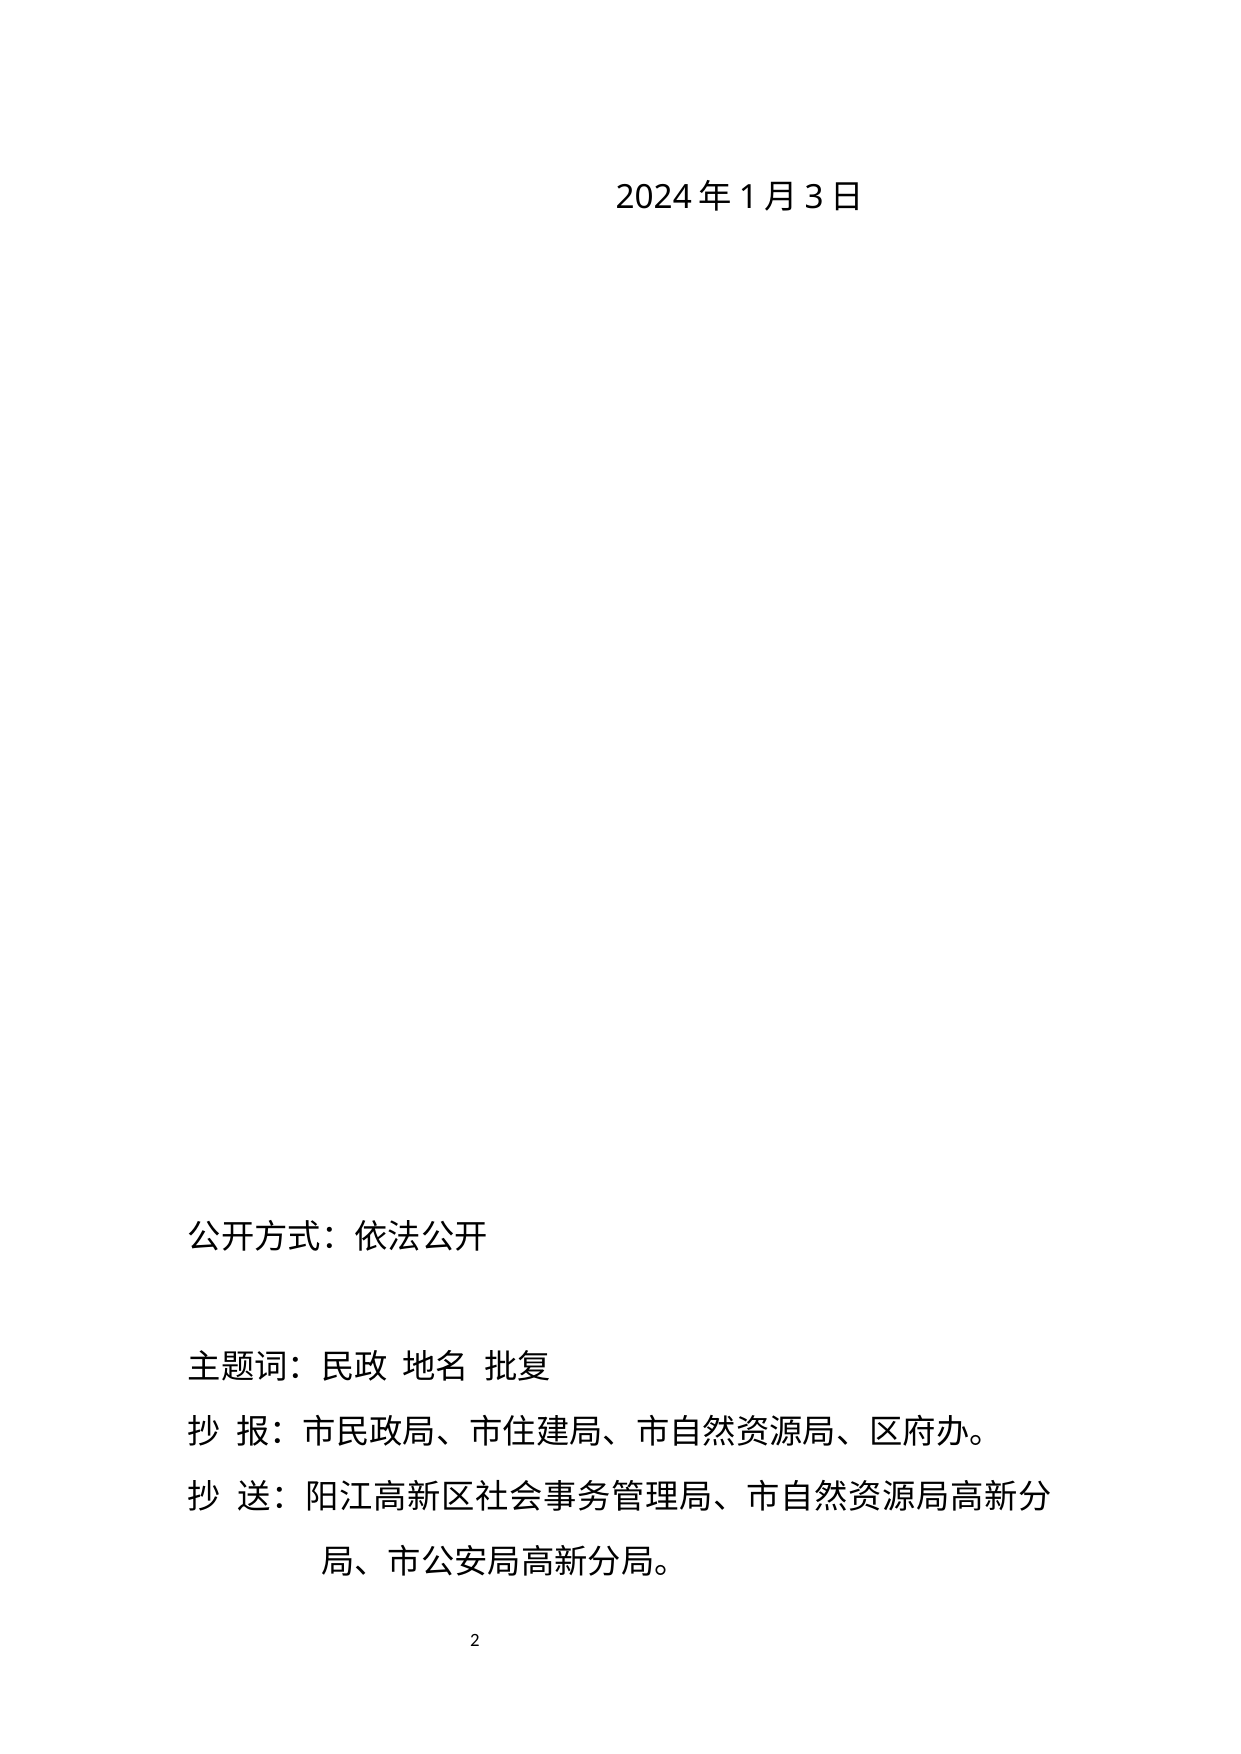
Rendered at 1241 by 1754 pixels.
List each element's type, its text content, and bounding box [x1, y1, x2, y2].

text 抄 报：市民政局、市住建局、市自然资源局、区府办。 [187, 1397, 1053, 1462]
text 主题词：民政 地名 批复 [187, 1332, 1053, 1397]
text 公开方式：依法公开 [187, 1202, 1053, 1267]
text 抄 送：阳江高新区社会事务管理局、市自然资源局高新分局、市公安局高新分局。 [187, 1462, 1053, 1592]
text 2024年1月3日 [187, 162, 1053, 227]
